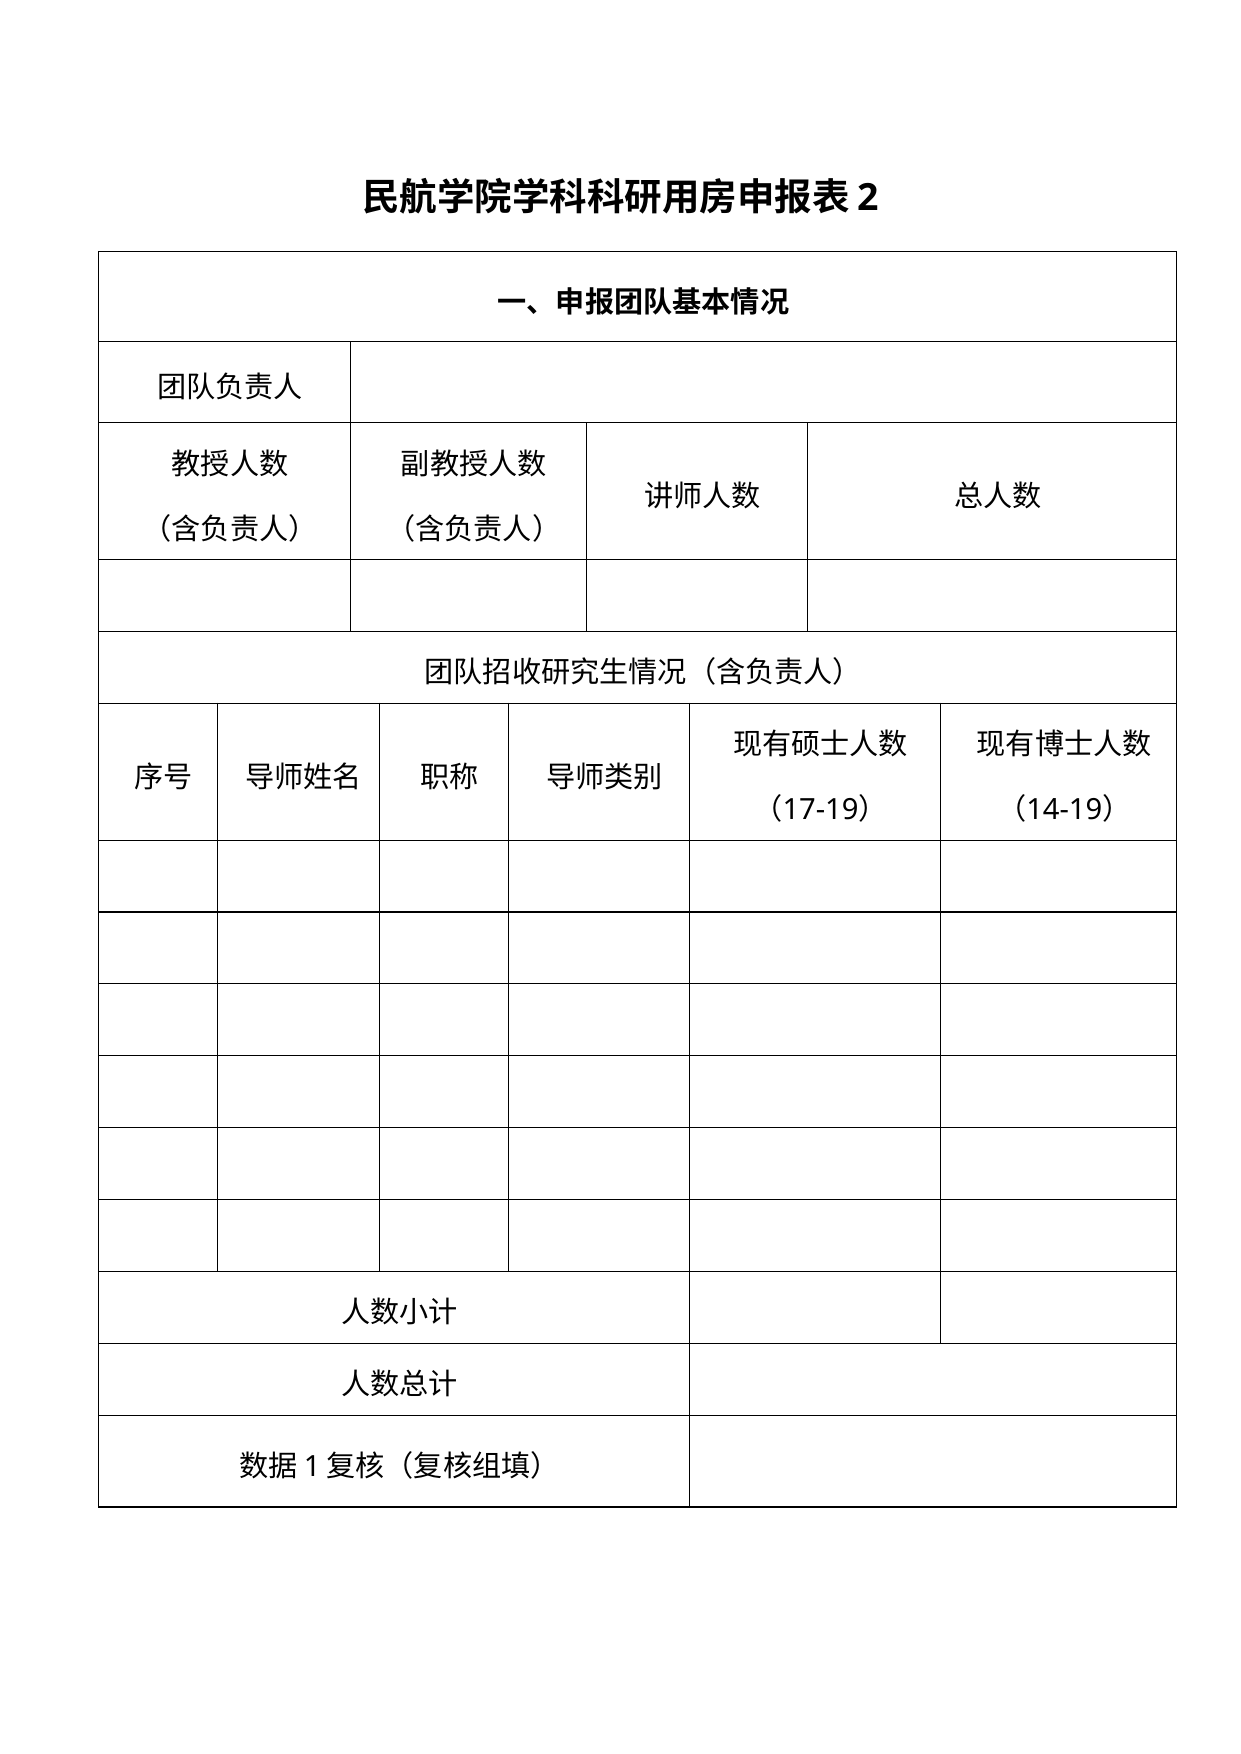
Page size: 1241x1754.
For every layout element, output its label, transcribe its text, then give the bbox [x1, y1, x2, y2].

table_cell 数据1复核（复核组填） [99, 1416, 689, 1506]
table_cell [690, 1056, 940, 1127]
table_cell 人数总计 [99, 1344, 689, 1414]
table_cell [99, 984, 217, 1055]
table_cell 副教授人数 （含负责人） [351, 423, 586, 559]
table_cell 现有博士人数 （14-19） [941, 704, 1176, 839]
table_cell [690, 1272, 940, 1343]
table_cell [509, 1200, 689, 1271]
table_cell 现有硕士人数 （17-19） [690, 704, 940, 839]
table_cell [509, 1056, 689, 1127]
table_cell [690, 1128, 940, 1199]
table_cell [509, 984, 689, 1055]
table_cell [99, 841, 217, 911]
table_cell [690, 913, 940, 983]
table_cell 讲师人数 [587, 423, 807, 559]
table_cell [218, 984, 379, 1055]
table_cell [941, 841, 1176, 911]
table_cell [351, 560, 586, 631]
table_cell [99, 1056, 217, 1127]
table_cell [218, 1128, 379, 1199]
table_cell [380, 984, 508, 1055]
table_cell [99, 560, 350, 631]
table_cell 总人数 [808, 423, 1176, 559]
table_cell [690, 1344, 1176, 1414]
table_cell [941, 1056, 1176, 1127]
table_cell [218, 1200, 379, 1271]
table_cell 团队负责人 [99, 342, 350, 422]
table_cell 职称 [380, 704, 508, 839]
table_cell [941, 913, 1176, 983]
table_cell [509, 841, 689, 911]
table_cell [509, 913, 689, 983]
table_cell [380, 1200, 508, 1271]
table_cell [690, 984, 940, 1055]
table_cell [941, 1272, 1176, 1343]
table_cell [99, 1128, 217, 1199]
table_cell 教授人数 （含负责人） [99, 423, 350, 559]
table_cell [690, 1416, 1176, 1506]
table_cell [509, 1128, 689, 1199]
table_cell [380, 1128, 508, 1199]
table_cell 导师类别 [509, 704, 689, 839]
table_cell [218, 1056, 379, 1127]
table_cell [380, 841, 508, 911]
table_cell [587, 560, 807, 631]
table_cell [218, 913, 379, 983]
table_cell 序号 [99, 704, 217, 839]
table_cell [380, 913, 508, 983]
table_cell [808, 560, 1176, 631]
table_cell 团队招收研究生情况（含负责人） [99, 632, 1176, 703]
table_cell [351, 342, 1176, 422]
table_cell [218, 841, 379, 911]
table_cell [380, 1056, 508, 1127]
table_cell [99, 1200, 217, 1271]
table_cell [99, 913, 217, 983]
table_cell [941, 984, 1176, 1055]
table_cell [690, 1200, 940, 1271]
table_header 一、申报团队基本情况 [99, 252, 1176, 341]
text 民航学院学科科研用房申报表2 [187, 162, 1053, 227]
table_cell [690, 841, 940, 911]
table_cell [941, 1128, 1176, 1199]
table_cell [941, 1200, 1176, 1271]
table_cell 导师姓名 [218, 704, 379, 839]
table_cell 人数小计 [99, 1272, 689, 1343]
